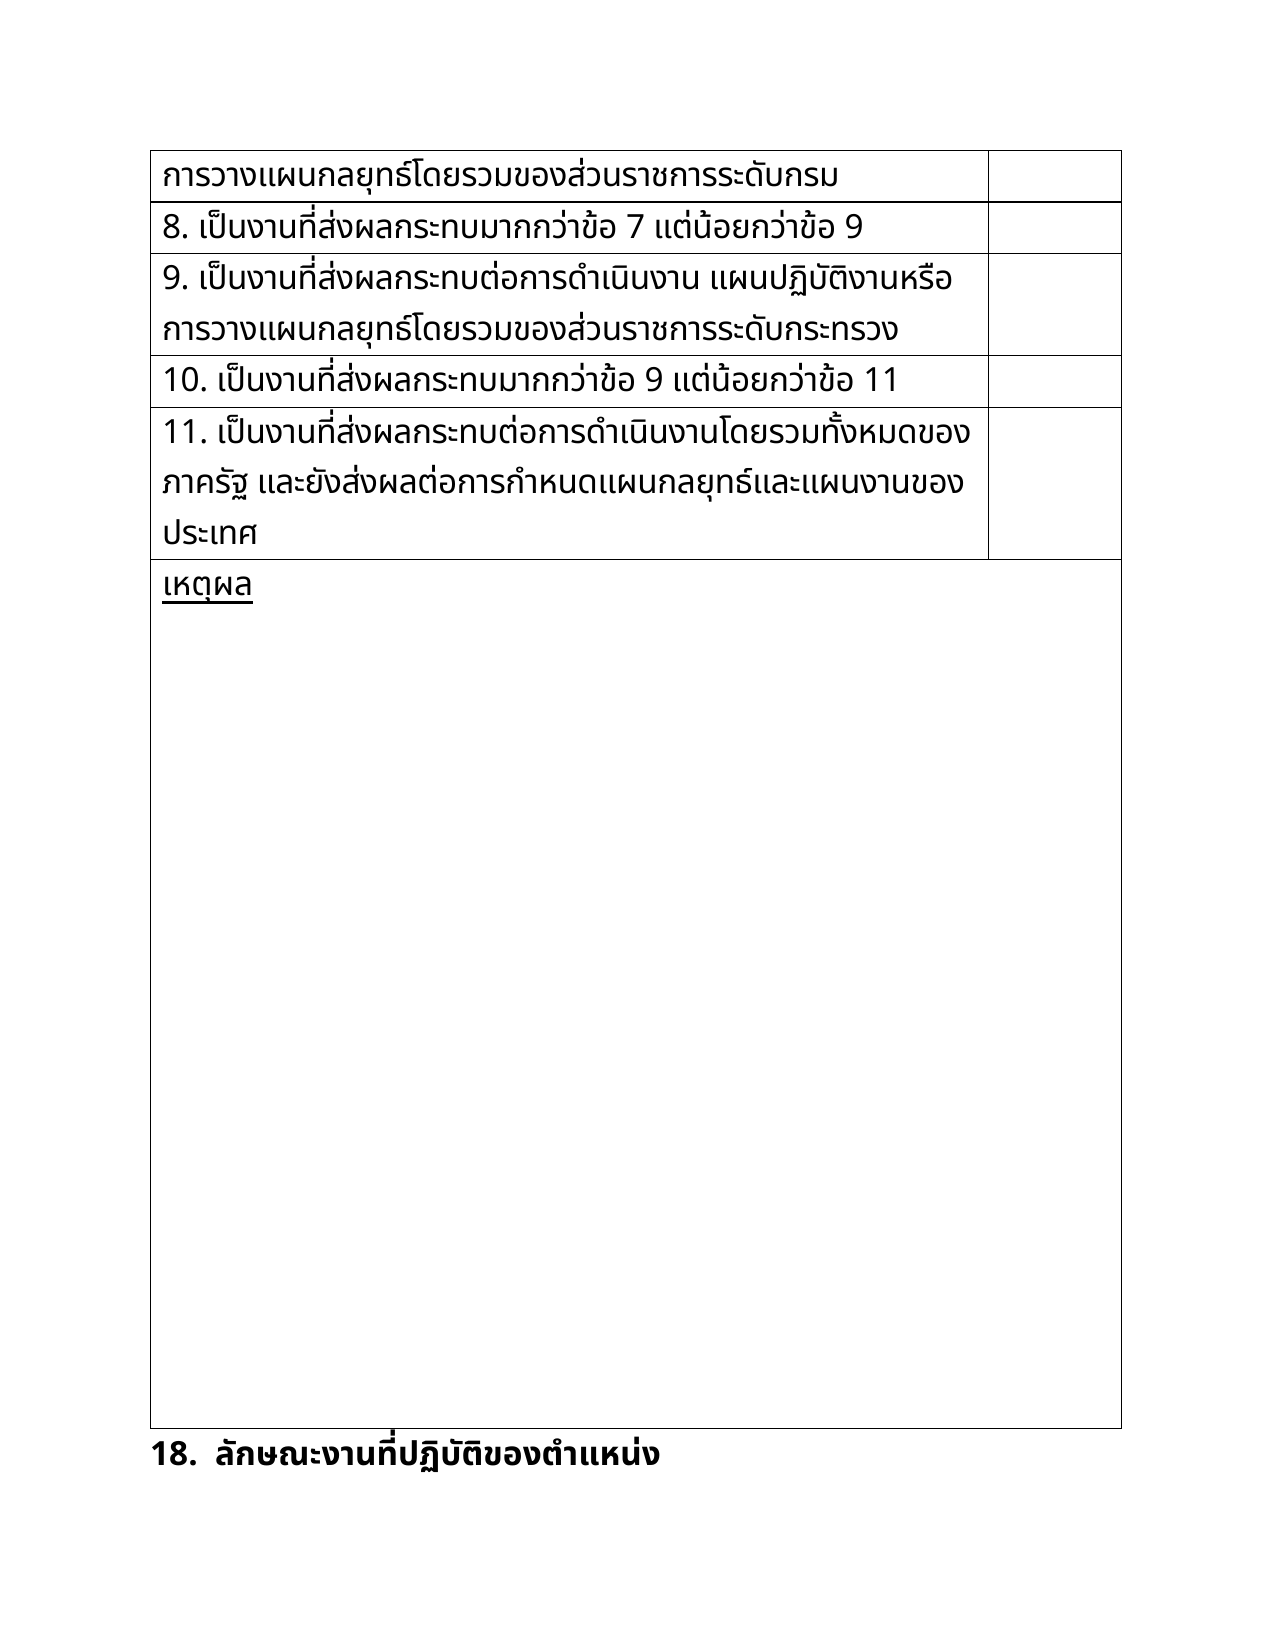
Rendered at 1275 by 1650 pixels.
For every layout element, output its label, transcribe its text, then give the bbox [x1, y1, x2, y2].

table_cell [989, 203, 1121, 253]
table_cell [989, 408, 1121, 559]
table_cell 8. เป็นงานที่ส่งผลกระทบมากกว่าข้อ 7 แต่น้อยกว่าข้อ 9 [151, 203, 988, 253]
table_cell [989, 151, 1121, 201]
table_cell 10. เป็นงานที่ส่งผลกระทบมากกว่าข้อ 9 แต่น้อยกว่าข้อ 11 [151, 356, 988, 407]
table_cell [989, 356, 1121, 407]
text 18. ลักษณะงานที่ปฏิบัติของตำแหน่ง [150, 1429, 1125, 1480]
table_cell 9. เป็นงานที่ส่งผลกระทบต่อการดำเนินงาน แผนปฏิบัติงานหรือการวางแผนกลยุทธ์โดยรวมของส่วนราชการระดับกระทรวง [151, 254, 988, 355]
table_cell 11. เป็นงานที่ส่งผลกระทบต่อการดำเนินงานโดยรวมทั้งหมดของภาครัฐ และยังส่งผลต่อการกำหนดแผนกลยุทธ์และแผนงานของประเทศ [151, 408, 988, 559]
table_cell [151, 151, 988, 201]
table_cell [989, 254, 1121, 355]
table_cell เหตุผล [151, 560, 1121, 1428]
